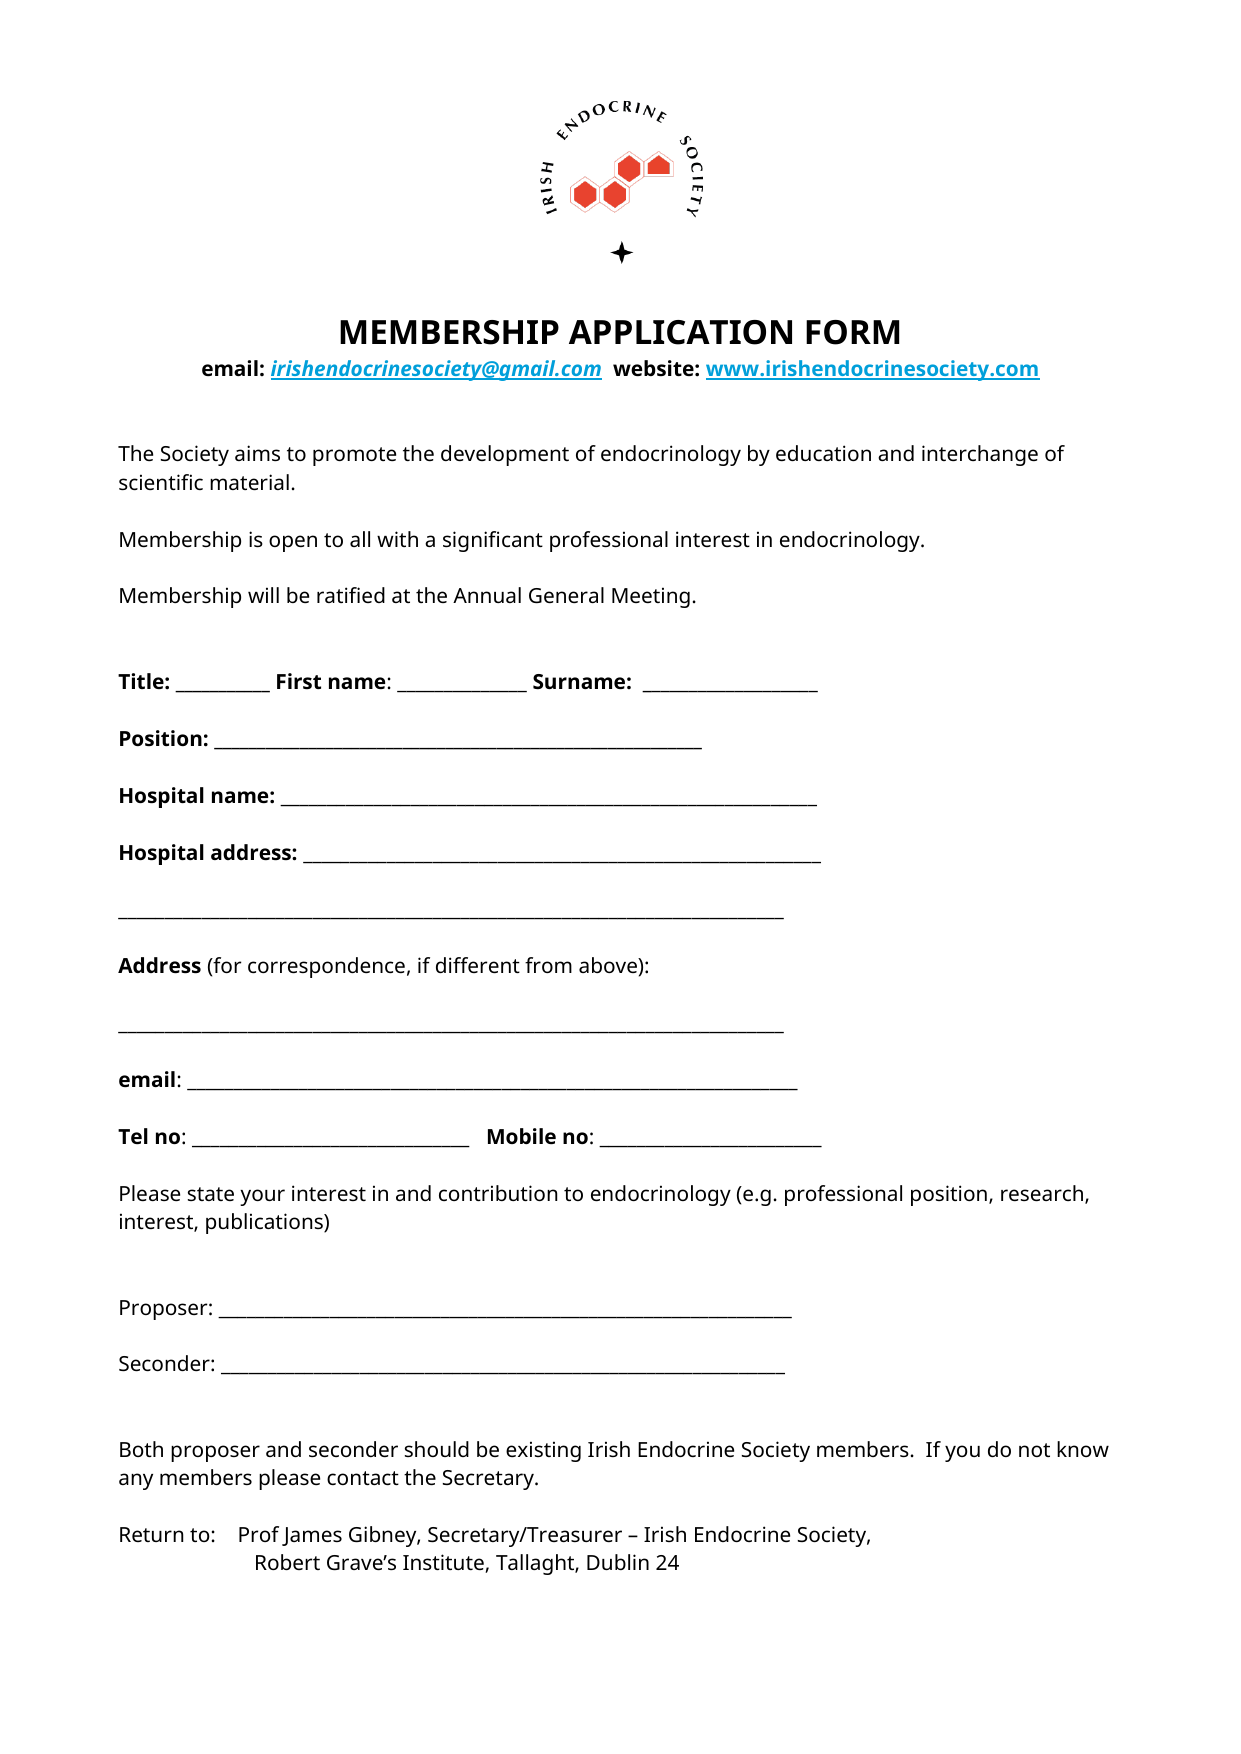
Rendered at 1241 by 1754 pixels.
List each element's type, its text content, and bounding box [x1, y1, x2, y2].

text The Society aims to promote the development of endocrinology by education and interchange of scientific material. [118, 439, 1122, 496]
text MEMBERSHIP APPLICATION FORM [118, 309, 1122, 354]
text Membership will be ratified at the Annual General Meeting. [118, 582, 1122, 610]
text Both proposer and seconder should be existing Irish Endocrine Society members. If you do not know any members please contact the Secretary. [118, 1435, 1122, 1492]
text email: irishendocrinesociety@gmail.com website: www.irishendocrinesociety.com [118, 354, 1122, 383]
text Proposer: ______________________________________________________________ [118, 1293, 1122, 1321]
text Hospital name: __________________________________________________________ [118, 781, 1122, 809]
text Hospital address: ________________________________________________________ [118, 838, 1122, 866]
picture [537, 98, 704, 269]
text Membership is open to all with a significant professional interest in endocrinology. [118, 525, 1122, 553]
text ________________________________________________________________________ [118, 1008, 1122, 1037]
text Please state your interest in and contribution to endocrinology (e.g. professional position, research, interest, publications) [118, 1179, 1122, 1236]
text Tel no: ______________________________ Mobile no: ________________________ [118, 1122, 1122, 1150]
text Address (for correspondence, if different from above): [118, 951, 1122, 980]
text Seconder: _____________________________________________________________ [118, 1349, 1122, 1378]
text Position: _________________________________________________________ [118, 724, 1122, 752]
text ________________________________________________________________________ [118, 894, 1122, 923]
text email: __________________________________________________________________ [118, 1065, 1122, 1093]
text Return to: Prof James Gibney, Secretary/Treasurer – Irish Endocrine Society, [118, 1520, 1122, 1548]
text Title: ___________ First name: ______________ Surname: ___________________ [118, 667, 1122, 695]
text Robert Grave’s Institute, Tallaght, Dublin 24 [118, 1548, 1122, 1577]
